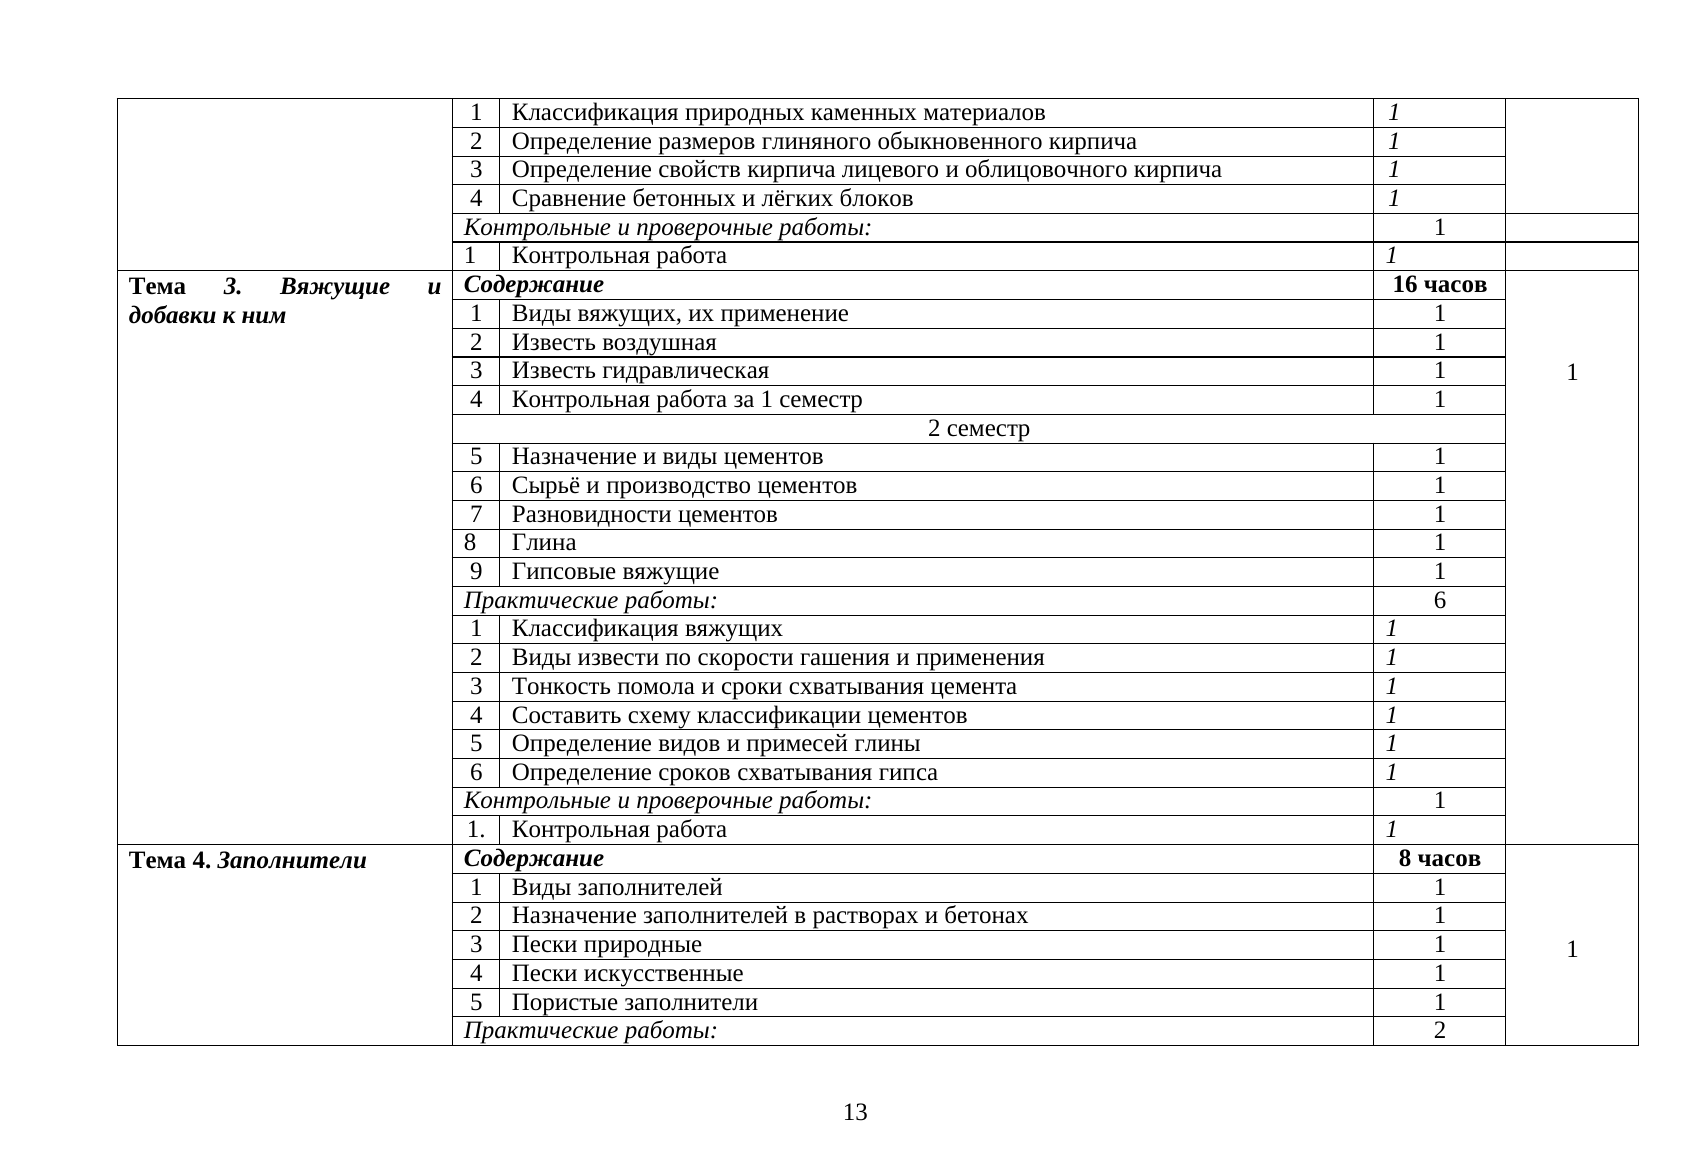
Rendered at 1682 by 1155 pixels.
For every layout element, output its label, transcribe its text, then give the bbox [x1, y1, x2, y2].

table_cell 1 [1374, 128, 1505, 156]
table_cell 1 [1374, 644, 1505, 672]
table_cell 1 [1374, 157, 1505, 184]
table_cell 9 [453, 558, 499, 586]
table_cell Контрольные и проверочные работы: [453, 214, 1373, 241]
table_cell Пористые заполнители [500, 989, 1373, 1016]
table_header Классификация природных каменных материалов [500, 99, 1373, 127]
table_cell 3 [453, 358, 499, 385]
table_cell 1. [453, 816, 499, 844]
table_cell 1 [1374, 702, 1505, 729]
table_cell 1 [453, 243, 499, 270]
table_cell 1 [1374, 300, 1505, 328]
table_cell 5 [453, 730, 499, 758]
table_cell Тема 3. Вяжущие и добавки к ним [118, 271, 452, 844]
table_cell Классификация вяжущих [500, 616, 1373, 643]
table_cell 5 [453, 989, 499, 1016]
table_cell 1 [1374, 558, 1505, 586]
table_cell 2 [453, 329, 499, 356]
table_cell 3 [453, 931, 499, 959]
table_cell Определение сроков схватывания гипса [500, 759, 1373, 787]
table_cell 1 [1374, 616, 1505, 643]
table_cell 3 [453, 157, 499, 184]
table_cell 1 [453, 874, 499, 902]
table_header 1 [1374, 99, 1505, 127]
table_cell [1506, 243, 1638, 270]
table_cell 1 [1374, 903, 1505, 930]
table_cell 6 [453, 472, 499, 500]
table_cell 4 [453, 702, 499, 729]
table_cell 1 [1374, 444, 1505, 471]
table_cell 1 [1374, 931, 1505, 959]
table_header [118, 99, 452, 270]
table_cell 1 [453, 300, 499, 328]
table_cell 1 [1506, 271, 1638, 844]
table_cell Контрольная работа [500, 816, 1373, 844]
table_cell 1 [1374, 472, 1505, 500]
table_cell 1 [1374, 329, 1505, 356]
table_cell 8 часов [1374, 845, 1505, 873]
table_cell 1 [1506, 845, 1638, 1045]
table_cell 1 [453, 616, 499, 643]
table_cell 4 [453, 185, 499, 213]
table_cell 1 [1374, 759, 1505, 787]
table_cell Виды заполнителей [500, 874, 1373, 902]
table_cell Разновидности цементов [500, 501, 1373, 528]
table_header 1 [453, 99, 499, 127]
table_cell Составить схему классификации цементов [500, 702, 1373, 729]
table_cell Содержание [453, 271, 1373, 299]
table_cell Назначение и виды цементов [500, 444, 1373, 471]
table_cell Определение размеров глиняного обыкновенного кирпича [500, 128, 1373, 156]
table_cell 1 [1374, 960, 1505, 988]
table_cell 6 [1374, 587, 1505, 614]
table_cell 1 [1374, 243, 1505, 270]
table_cell Виды извести по скорости гашения и применения [500, 644, 1373, 672]
table_cell 1 [1374, 214, 1505, 241]
table_cell Пески искусственные [500, 960, 1373, 988]
table_cell 1 [1374, 730, 1505, 758]
table_cell Определение свойств кирпича лицевого и облицовочного кирпича [500, 157, 1373, 184]
table_cell [1506, 214, 1638, 241]
table_cell Практические работы: [453, 1017, 1373, 1045]
table_cell 1 [1374, 185, 1505, 213]
table_cell 2 [453, 128, 499, 156]
table_cell Контрольные и проверочные работы: [453, 788, 1373, 815]
table_cell 2 [453, 644, 499, 672]
table_cell 1 [1374, 386, 1505, 414]
table_cell 1 [1374, 874, 1505, 902]
table_cell 16 часов [1374, 271, 1505, 299]
table_cell 2 семестр [453, 415, 1505, 442]
table_cell 1 [1374, 358, 1505, 385]
table_cell Известь гидравлическая [500, 358, 1373, 385]
table_cell Известь воздушная [500, 329, 1373, 356]
table_cell Сравнение бетонных и лёгких блоков [500, 185, 1373, 213]
table_cell 3 [453, 673, 499, 701]
table_cell 2 [453, 903, 499, 930]
table_cell Сырьё и производство цементов [500, 472, 1373, 500]
table_cell 2 [1374, 1017, 1505, 1045]
table_header [1506, 99, 1638, 213]
table_cell 5 [453, 444, 499, 471]
table_cell Глина [500, 530, 1373, 557]
table_cell Пески природные [500, 931, 1373, 959]
table_cell Контрольная работа [500, 243, 1373, 270]
table_cell 8 [453, 530, 499, 557]
table_cell 1 [1374, 673, 1505, 701]
table_cell Тонкость помола и сроки схватывания цемента [500, 673, 1373, 701]
table_cell 1 [1374, 530, 1505, 557]
table_cell Определение видов и примесей глины [500, 730, 1373, 758]
table_cell Назначение заполнителей в растворах и бетонах [500, 903, 1373, 930]
table_cell 6 [453, 759, 499, 787]
table_cell Контрольная работа за 1 семестр [500, 386, 1373, 414]
table_cell 1 [1374, 501, 1505, 528]
table_cell 1 [1374, 989, 1505, 1016]
table_cell 4 [453, 960, 499, 988]
table_cell 7 [453, 501, 499, 528]
table_cell Виды вяжущих, их применение [500, 300, 1373, 328]
table_cell 4 [453, 386, 499, 414]
table_cell 1 [1374, 788, 1505, 815]
table_cell Тема 4. Заполнители [118, 845, 452, 1045]
table_cell 1 [1374, 816, 1505, 844]
table_cell Содержание [453, 845, 1373, 873]
table_cell Практические работы: [453, 587, 1373, 614]
table_cell Гипсовые вяжущие [500, 558, 1373, 586]
